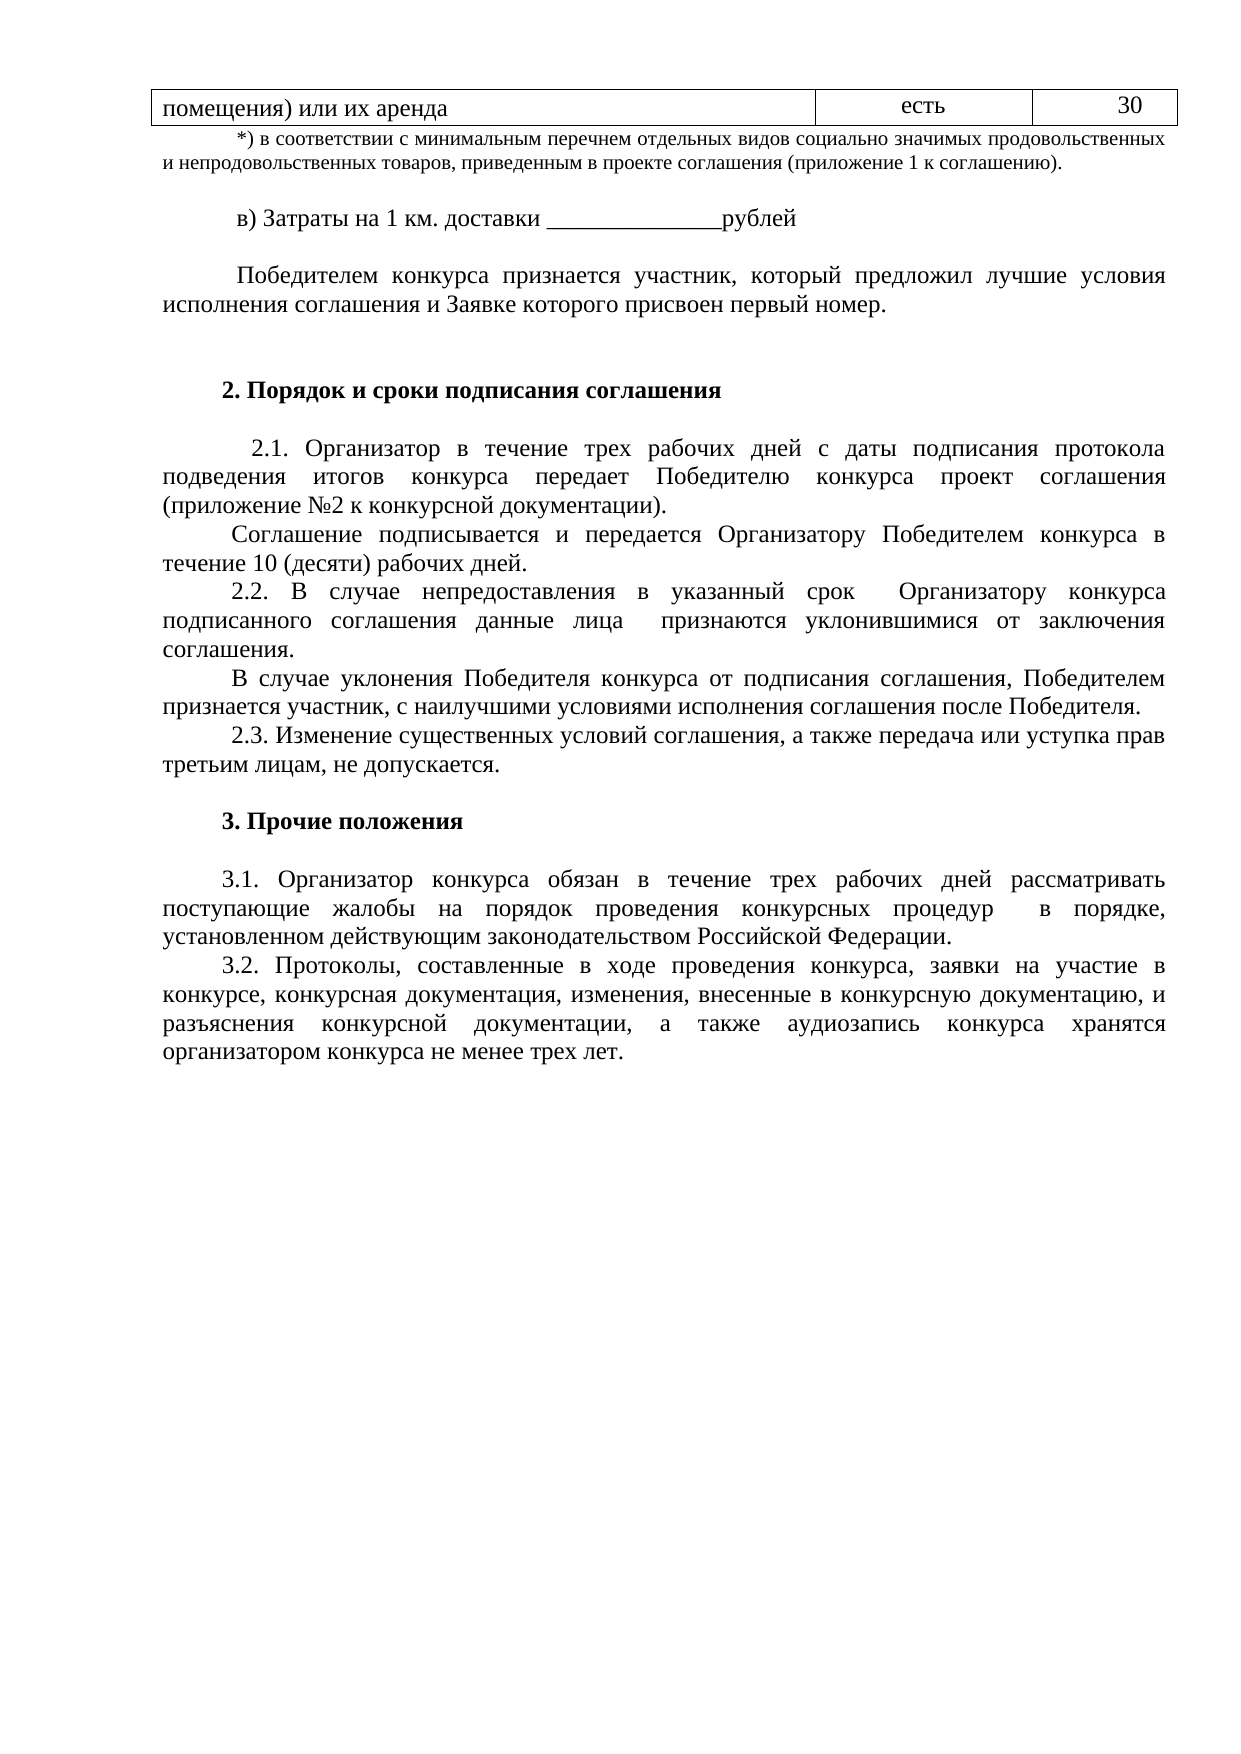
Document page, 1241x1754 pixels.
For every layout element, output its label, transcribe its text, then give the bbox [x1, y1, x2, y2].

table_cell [152, 90, 815, 125]
text в) Затраты на 1 км. доставки ______________рублей [162, 203, 1167, 231]
text В случае уклонения Победителя конкурса от подписания соглашения, Победителем признается участник, с наилучшими условиями исполнения соглашения после Победителя. [162, 663, 1167, 720]
text Победителем конкурса признается участник, который предложил лучшие условия исполнения соглашения и Заявке которого присвоен первый номер. [162, 260, 1167, 318]
text 3.2. Протоколы, составленные в ходе проведения конкурса, заявки на участие в конкурсе, конкурсная документация, изменения, внесенные в конкурсную документацию, и разъяснения конкурсной документации, а также аудиозапись конкурса хранятся организатором конкурса не менее трех лет. [162, 950, 1167, 1065]
text *) в соответствии с минимальным перечнем отдельных видов социально значимых продовольственных и непродовольственных товаров, приведенным в проекте соглашения (приложение 1 к соглашению). [162, 126, 1167, 174]
text 2.1. Организатор в течение трех рабочих дней с даты подписания протокола подведения итогов конкурса передает Победителю конкурса проект соглашения (приложение №2 к конкурсной документации). [162, 433, 1167, 519]
text 2. Порядок и сроки подписания соглашения [162, 375, 1167, 404]
text 2.3. Изменение существенных условий соглашения, а также передача или уступка прав третьим лицам, не допускается. [162, 720, 1167, 778]
table_cell есть [816, 90, 1032, 125]
text 2.2. В случае непредоставления в указанный срок Организатору конкурса подписанного соглашения данные лица признаются уклонившимися от заключения соглашения. [162, 576, 1167, 663]
text 3.1. Организатор конкурса обязан в течение трех рабочих дней рассматривать поступающие жалобы на порядок проведения конкурсных процедур в порядке, установленном действующим законодательством Российской Федерации. [162, 864, 1167, 950]
table_cell 30 [1033, 90, 1177, 125]
text Соглашение подписывается и передается Организатору Победителем конкурса в течение 10 (десяти) рабочих дней. [162, 519, 1167, 576]
text 3. Прочие положения [162, 806, 1167, 835]
